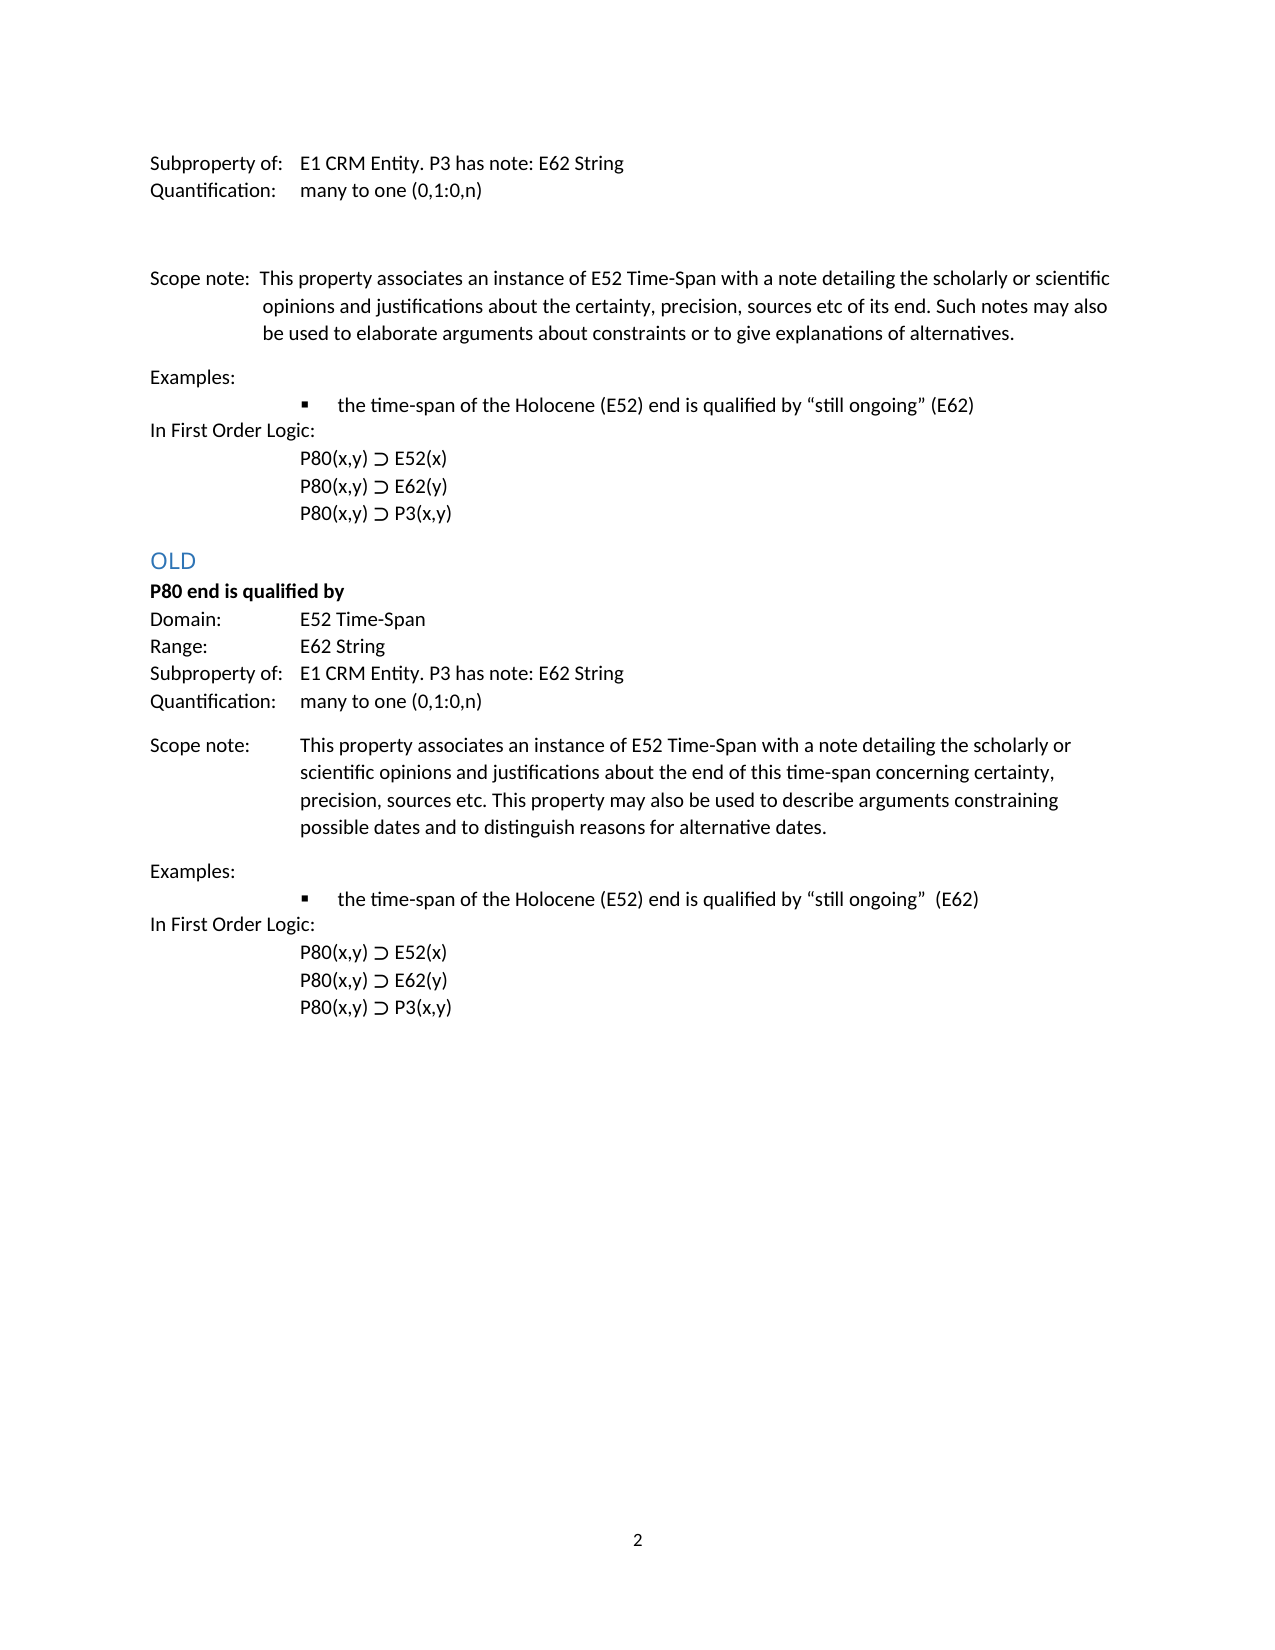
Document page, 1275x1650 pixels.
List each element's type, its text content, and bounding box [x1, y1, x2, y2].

list the time-span of the Holocene (E52) end is qualified by “still ongoing” (E62) [300, 392, 1125, 417]
text In First Order Logic: [150, 911, 1125, 937]
text Range: E62 String [150, 633, 1125, 659]
text P80(x,y) ⊃ E62(y) [150, 472, 1125, 498]
text Scope note: This property associates an instance of E52 Time-Span with a note detailing the scholarly or scientific opinions and justifications about the end of this time-span concerning certainty, precision, sources etc. This property may also be used to describe arguments constraining possible dates and to distinguish reasons for alternative dates. [150, 732, 1125, 840]
text Examples: [150, 858, 1125, 884]
text P80(x,y) ⊃ E52(x) [150, 938, 1125, 964]
text Scope note: This property associates an instance of E52 Time-Span with a note detailing the scholarly or scientific opinions and justifications about the certainty, precision, sources etc of its end. Such notes may also be used to elaborate arguments about constraints or to give explanations of alternatives. [150, 266, 1125, 346]
text Subproperty of: E1 CRM Entity. P3 has note: E62 String [150, 150, 1125, 175]
subtitle OLD [150, 545, 1125, 576]
text P80 end is qualified by [150, 578, 1125, 604]
text In First Order Logic: [150, 417, 1125, 443]
text P80(x,y) ⊃ P3(x,y) [150, 500, 1125, 526]
list the time-span of the Holocene (E52) end is qualified by “still ongoing” (E62) [300, 886, 1125, 911]
text Domain: E52 Time-Span [150, 606, 1125, 631]
text Quantification: many to one (0,1:0,n) [150, 688, 1125, 713]
text Subproperty of: E1 CRM Entity. P3 has note: E62 String [150, 661, 1125, 686]
text P80(x,y) ⊃ E52(x) [150, 444, 1125, 470]
text P80(x,y) ⊃ P3(x,y) [150, 994, 1125, 1020]
text Quantification: many to one (0,1:0,n) [150, 177, 1125, 203]
text Examples: [150, 364, 1125, 390]
text P80(x,y) ⊃ E62(y) [150, 966, 1125, 992]
